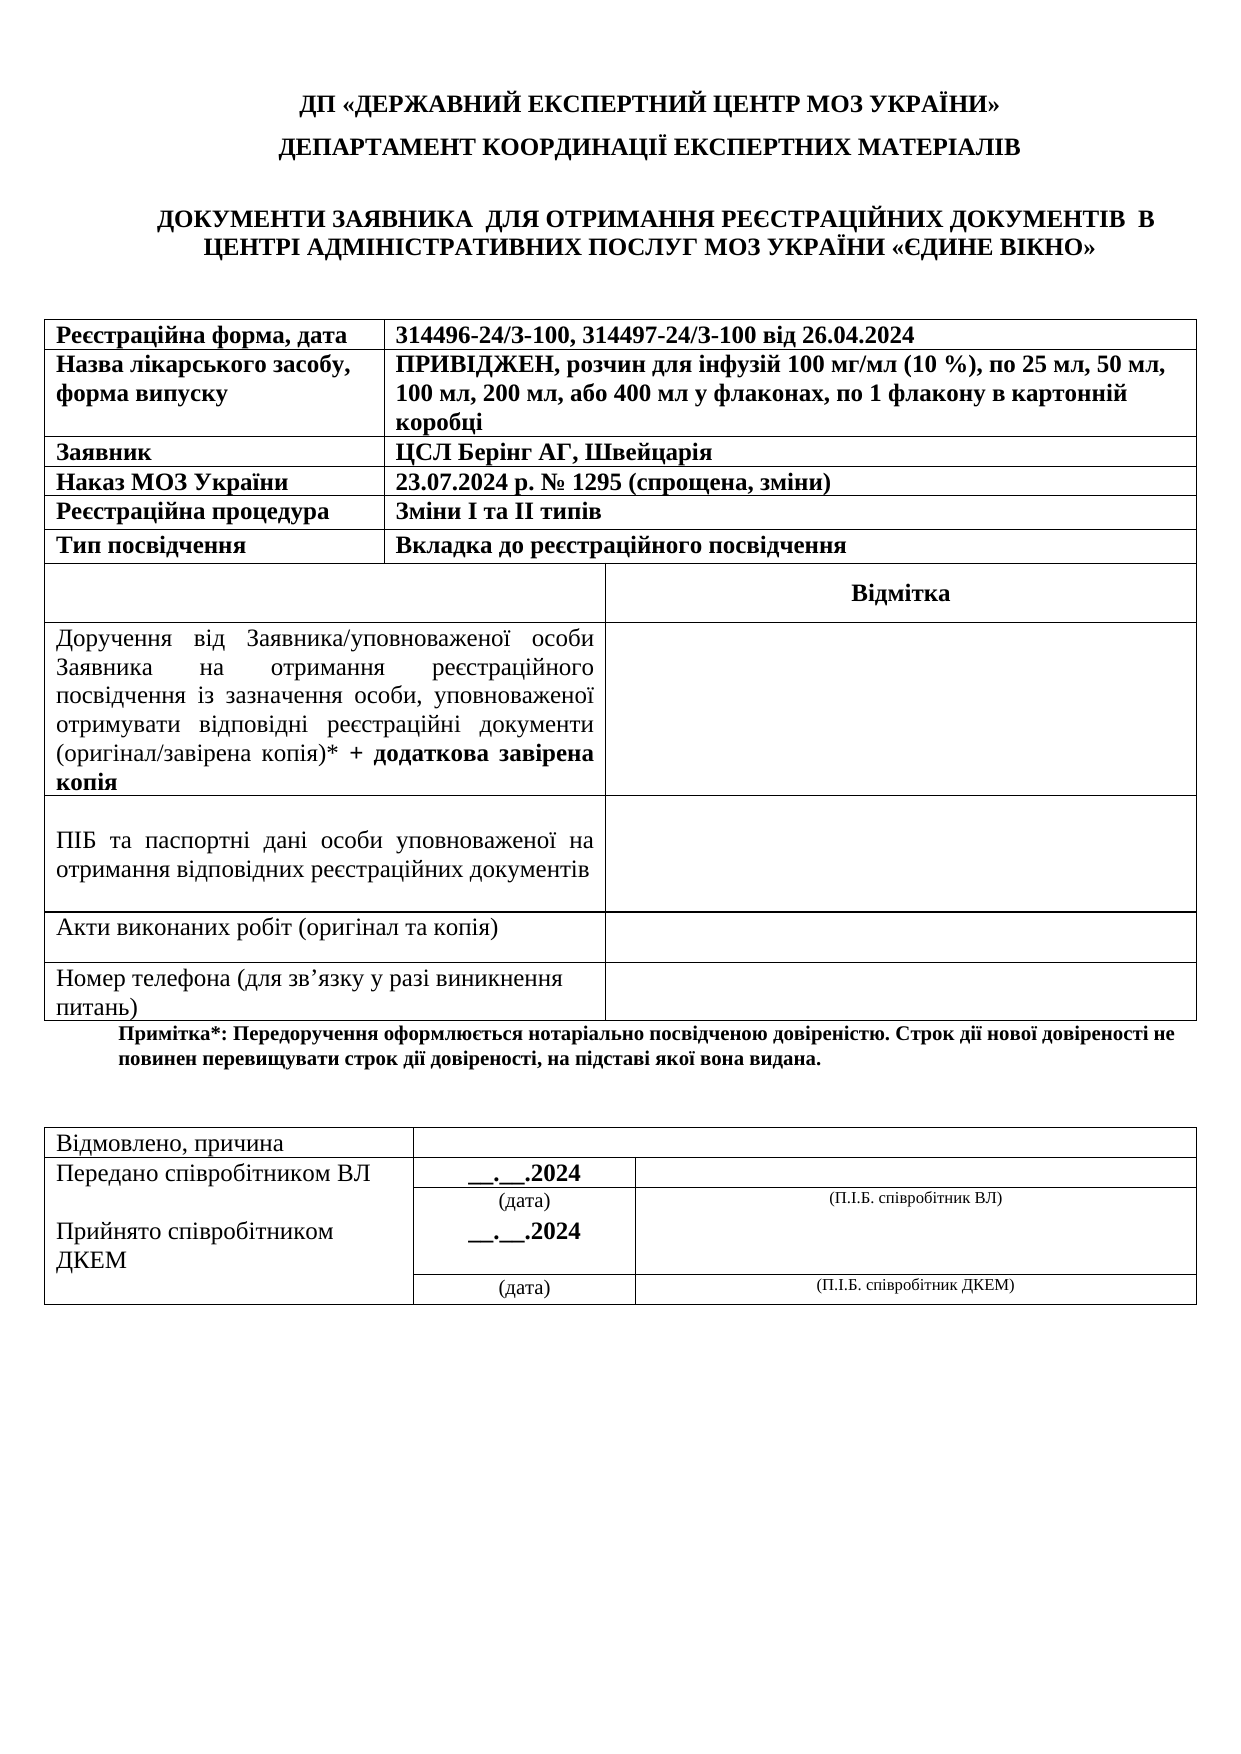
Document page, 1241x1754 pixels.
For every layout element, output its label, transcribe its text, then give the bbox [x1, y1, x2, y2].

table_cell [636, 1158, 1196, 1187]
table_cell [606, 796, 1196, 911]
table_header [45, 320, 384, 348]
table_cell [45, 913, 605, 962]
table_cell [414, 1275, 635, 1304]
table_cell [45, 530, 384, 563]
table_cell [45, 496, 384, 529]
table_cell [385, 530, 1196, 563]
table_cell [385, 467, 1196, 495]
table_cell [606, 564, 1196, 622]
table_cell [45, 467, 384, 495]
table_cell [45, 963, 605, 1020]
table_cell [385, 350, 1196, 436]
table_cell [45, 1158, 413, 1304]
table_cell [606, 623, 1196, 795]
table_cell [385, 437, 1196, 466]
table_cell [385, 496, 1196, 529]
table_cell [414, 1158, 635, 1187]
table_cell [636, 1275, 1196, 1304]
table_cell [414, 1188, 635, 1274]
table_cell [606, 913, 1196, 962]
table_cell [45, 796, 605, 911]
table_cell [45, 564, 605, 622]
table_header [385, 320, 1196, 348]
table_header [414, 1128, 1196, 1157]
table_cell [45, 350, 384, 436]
text ДЕПАРТАМЕНТ КООРДИНАЦІЇ ЕКСПЕРТНИХ МАТЕРІАЛІВ [118, 132, 1181, 161]
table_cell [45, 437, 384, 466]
text Примітка*: Передоручення оформлюється нотаріально посвідченою довіреністю. Строк дії нової довіреності не повинен перевищувати строк дії довіреності, на підставі якої вона видана. [118, 1021, 1181, 1069]
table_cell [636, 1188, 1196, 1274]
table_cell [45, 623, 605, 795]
text ДП «ДЕРЖАВНИЙ ЕКСПЕРТНИЙ ЦЕНТР МОЗ УКРАЇНИ» [118, 89, 1181, 117]
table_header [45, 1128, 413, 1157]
text ДОКУМЕНТИ ЗАЯВНИКА ДЛЯ ОТРИМАННЯ РЕЄСТРАЦІЙНИХ ДОКУМЕНТІВ В ЦЕНТРІ АДМІНІСТРАТИВНИХ ПОСЛУГ МОЗ УКРАЇНИ «ЄДИНЕ ВІКНО» [118, 204, 1181, 261]
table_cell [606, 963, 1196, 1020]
